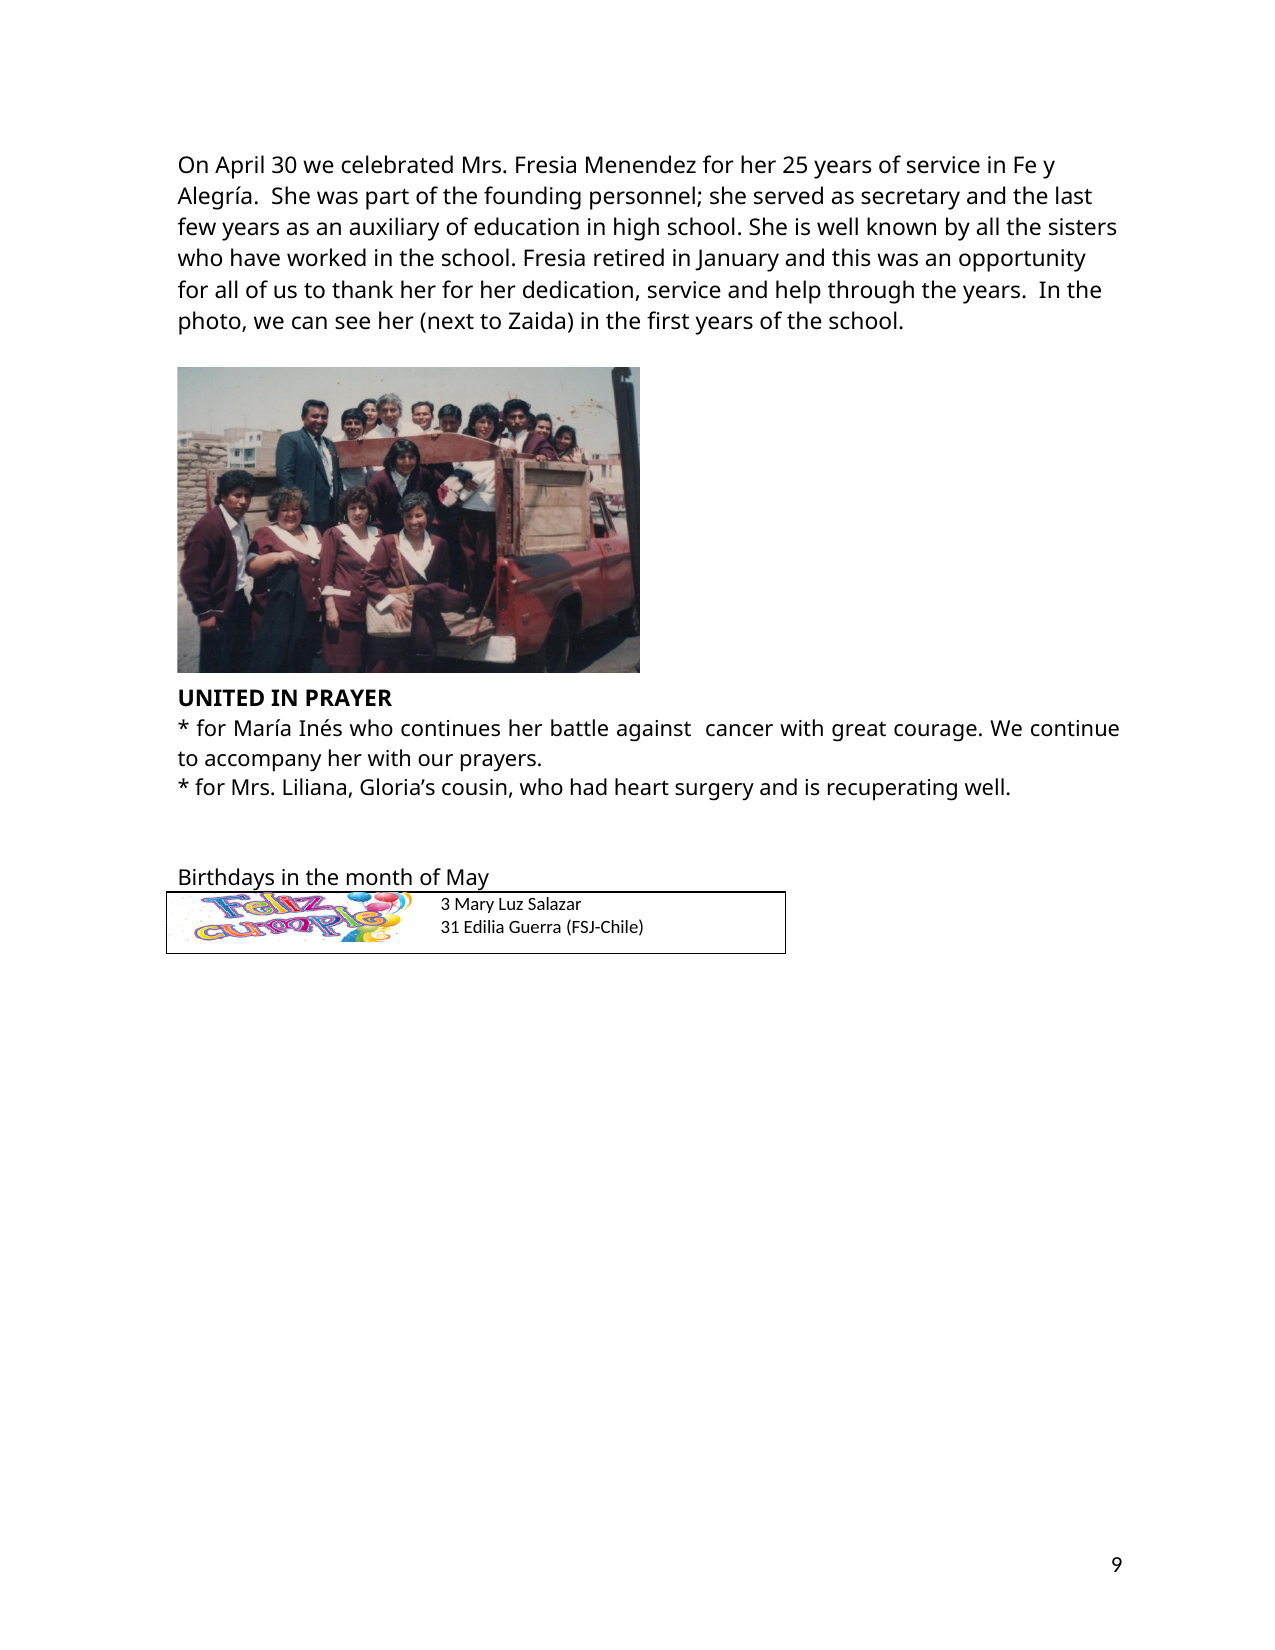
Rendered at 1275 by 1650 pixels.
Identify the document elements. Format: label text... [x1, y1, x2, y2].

text Birthdays in the month of May [177, 862, 1122, 891]
text UNITED IN PRAYER [177, 681, 1122, 713]
text * for María Inés who continues her battle against cancer with great courage. We continue to accompany her with our prayers. [177, 713, 1122, 772]
picture [166, 892, 422, 942]
table_header 3 Mary Luz Salazar 31 Edilia Guerra (FSJ-Chile) [167, 893, 785, 953]
text On April 30 we celebrated Mrs. Fresia Menendez for her 25 years of service in Fe y Alegría. She was part of the founding personnel; she served as secretary and the last few years as an auxiliary of education in high school. She is well known by all the sisters who have worked in the school. Fresia retired in January and this was an opportunity for all of us to thank her for her dedication, service and help through the years. In the photo, we can see her (next to Zaida) in the first years of the school. [177, 149, 1122, 367]
text * for Mrs. Liliana, Gloria’s cousin, who had heart surgery and is recuperating well. [177, 772, 1122, 802]
picture [177, 367, 640, 673]
